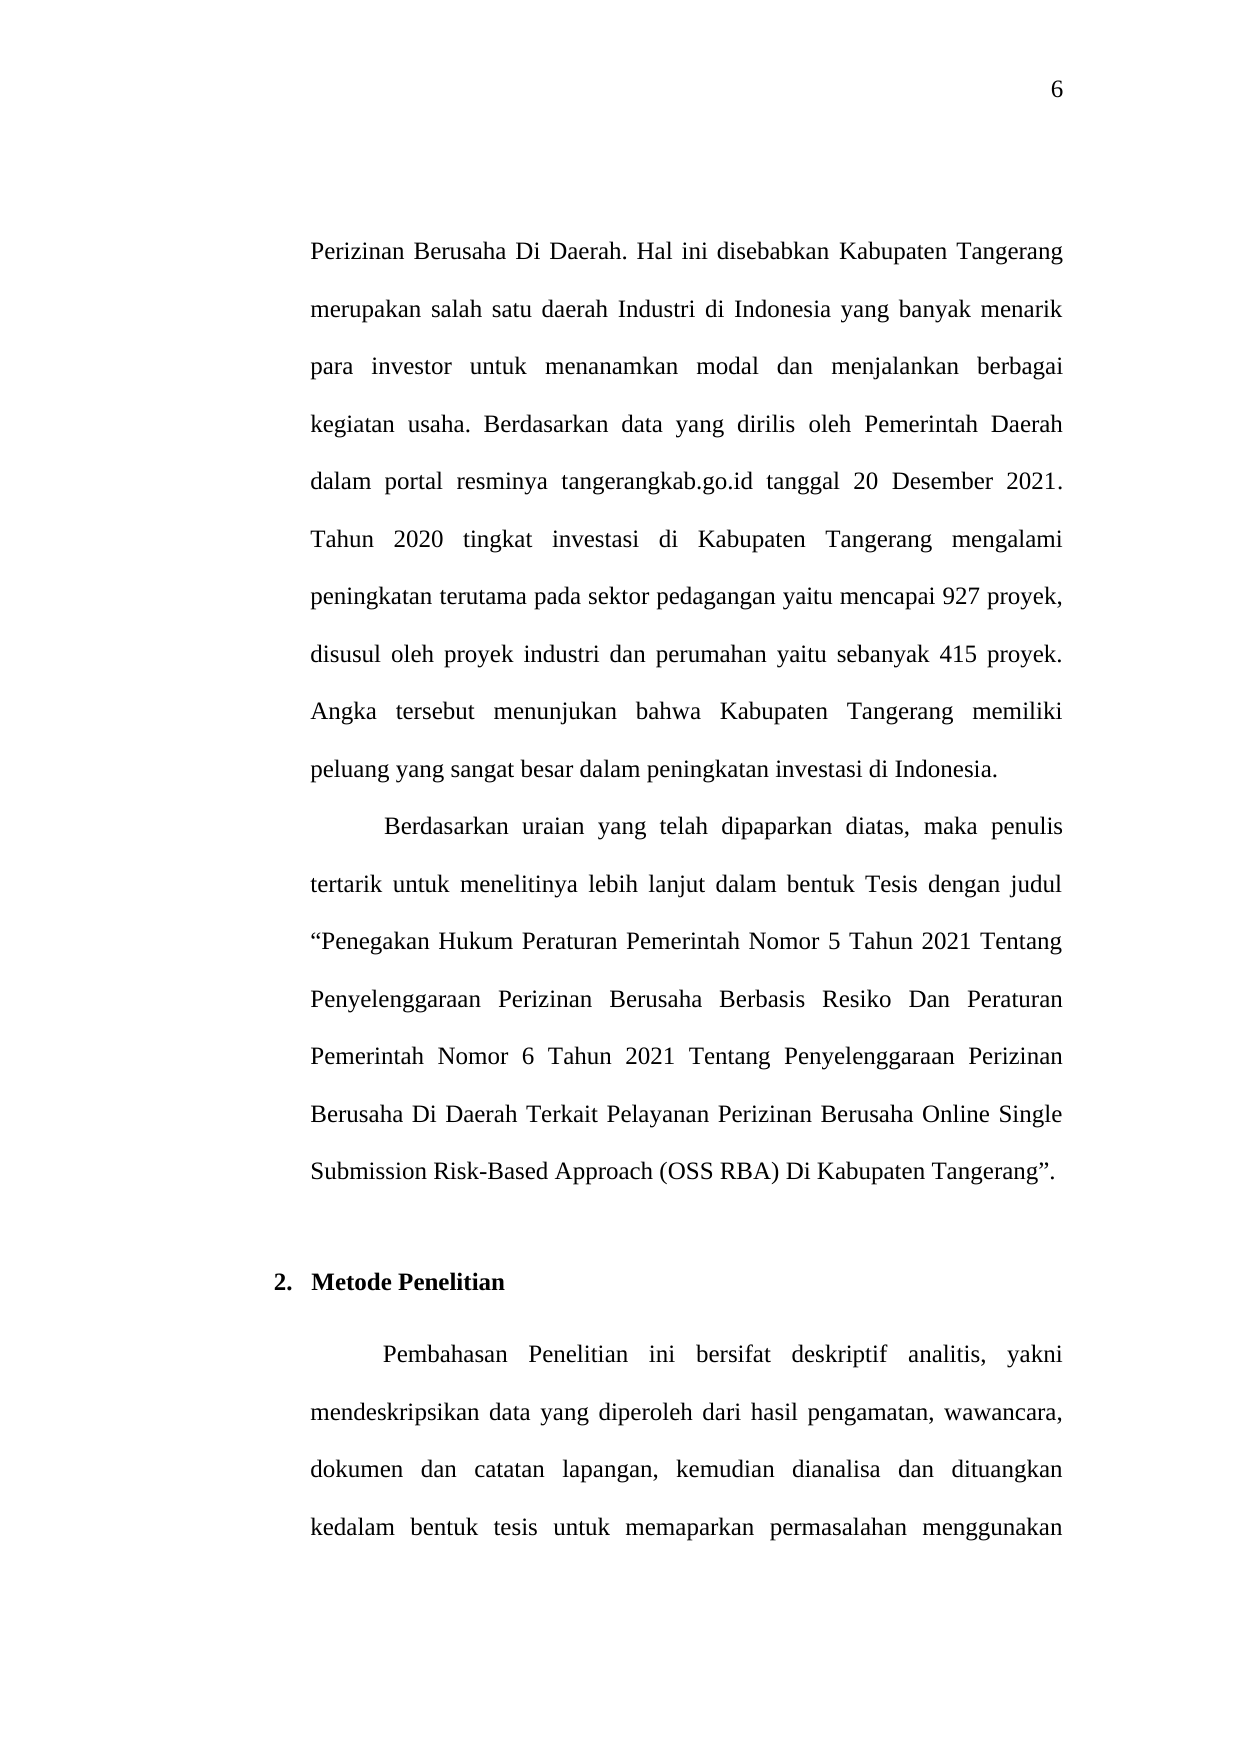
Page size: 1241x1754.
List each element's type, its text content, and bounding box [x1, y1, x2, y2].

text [310, 1339, 1063, 1541]
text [310, 236, 1063, 782]
text Berdasarkan uraian yang telah dipaparkan diatas, maka penulis tertarik untuk menelitinya lebih lanjut dalam bentuk Tesis dengan judul “Penegakan Hukum Peraturan Pemerintah Nomor 5 Tahun 2021 Tentang Penyelenggaraan Perizinan Berusaha Berbasis Resiko Dan Peraturan Pemerintah Nomor 6 Tahun 2021 Tentang Penyelenggaraan Perizinan Berusaha Di Daerah Terkait Pelayanan Perizinan Berusaha Online Single Submission Risk-Based Approach (OSS RBA) Di Kabupaten Tangerang”. [310, 811, 1063, 1185]
subtitle Metode Penelitian [274, 1267, 1063, 1296]
